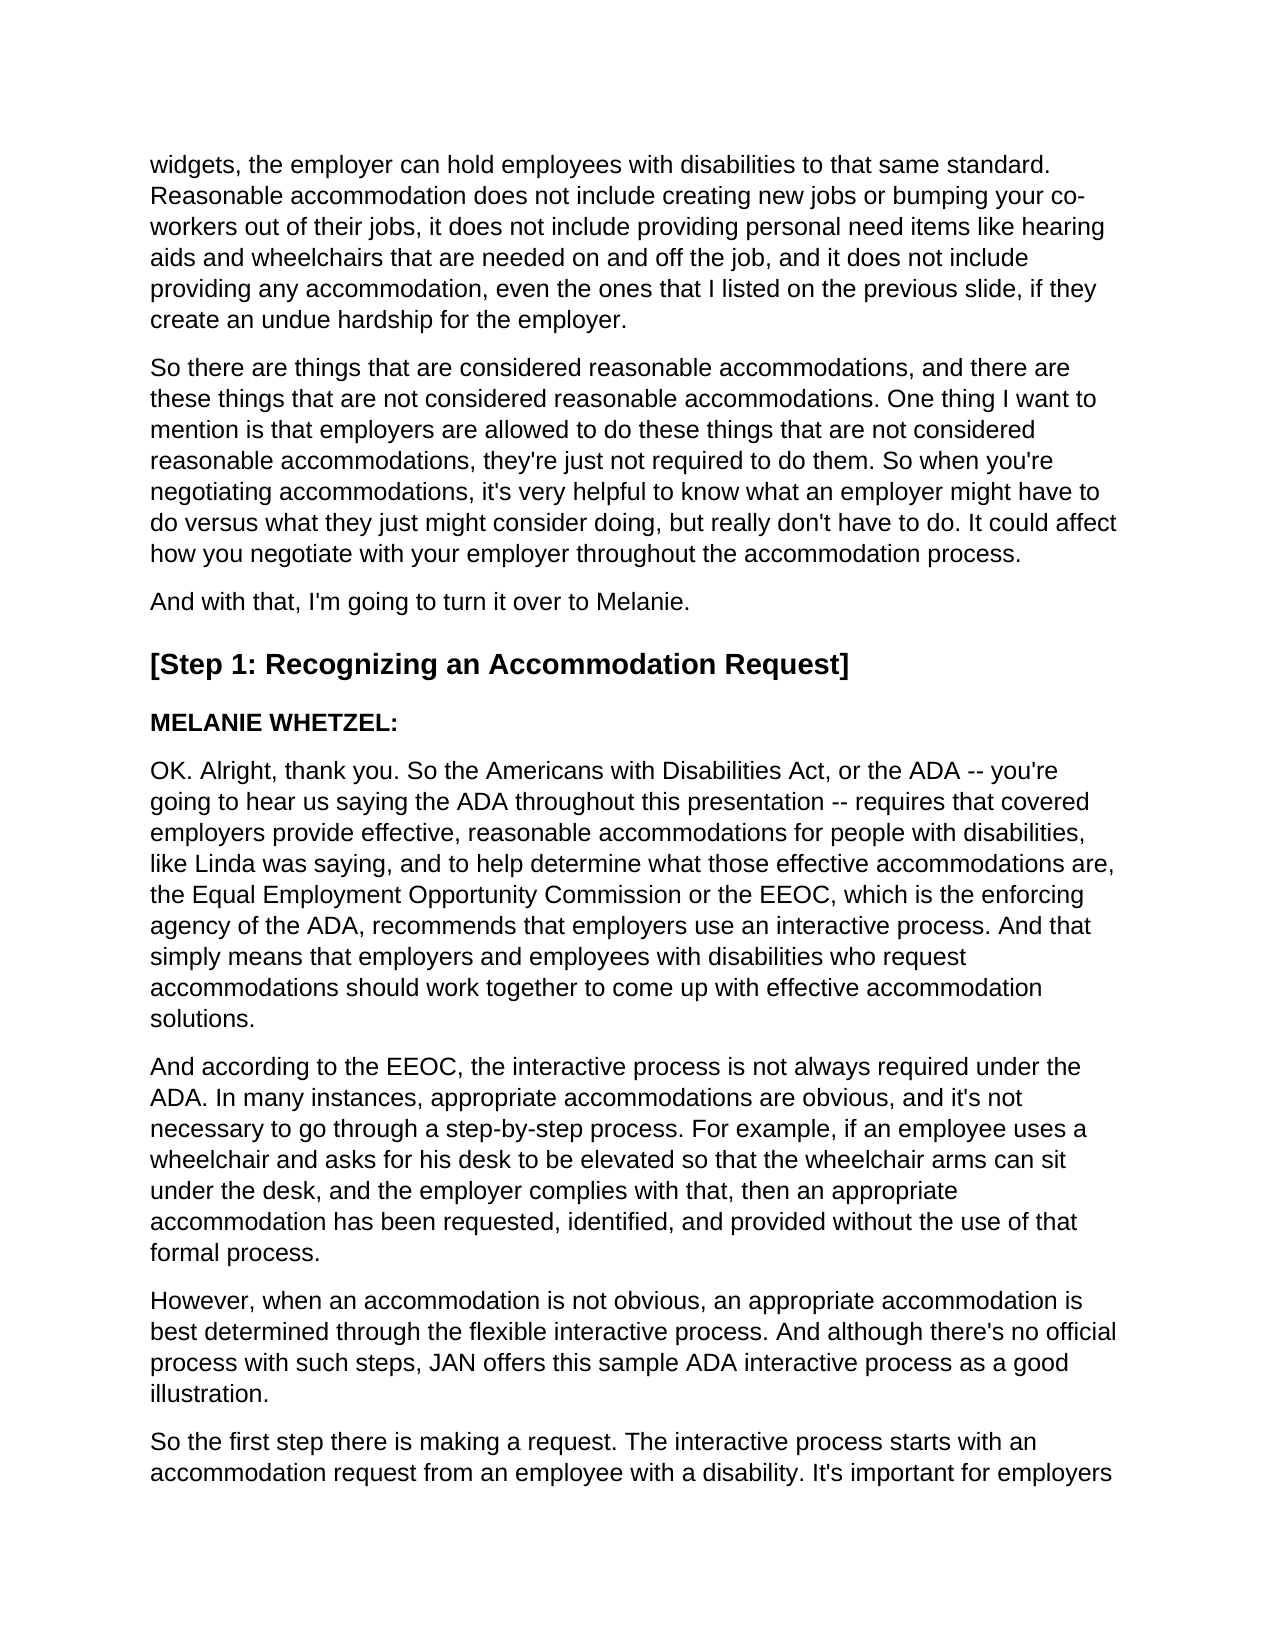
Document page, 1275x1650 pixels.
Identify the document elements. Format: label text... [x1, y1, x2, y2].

text OK. Alright, thank you. So the Americans with Disabilities Act, or the ADA -- you're going to hear us saying the ADA throughout this presentation -- requires that covered employers provide effective, reasonable accommodations for people with disabilities, like Linda was saying, and to help determine what those effective accommodations are, the Equal Employment Opportunity Commission or the EEOC, which is the enforcing agency of the ADA, recommends that employers use an interactive process. And that simply means that employers and employees with disabilities who request accommodations should work together to come up with effective accommodation solutions. [150, 756, 1125, 1033]
text MELANIE WHETZEL: [150, 708, 1125, 737]
text So there are things that are considered reasonable accommodations, and there are these things that are not considered reasonable accommodations. One thing I want to mention is that employers are allowed to do these things that are not considered reasonable accommodations, they're just not required to do them. So when you're negotiating accommodations, it's very helpful to know what an employer might have to do versus what they just might consider doing, but really don't have to do. It could affect how you negotiate with your employer throughout the accommodation process. [150, 353, 1125, 568]
subtitle [Step 1: Recognizing an Accommodation Request] [150, 647, 1125, 681]
text And according to the EEOC, the interactive process is not always required under the ADA. In many instances, appropriate accommodations are obvious, and it's not necessary to go through a step-by-step process. For example, if an employee uses a wheelchair and asks for his desk to be elevated so that the wheelchair arms can sit under the desk, and the employer complies with that, then an appropriate accommodation has been requested, identified, and provided without the use of that formal process. [150, 1052, 1125, 1267]
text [150, 150, 1125, 334]
text And with that, I'm going to turn it over to Melanie. [150, 587, 1125, 616]
text However, when an accommodation is not obvious, an appropriate accommodation is best determined through the flexible interactive process. And although there's no official process with such steps, JAN offers this sample ADA interactive process as a good illustration. [150, 1286, 1125, 1408]
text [150, 1427, 1125, 1487]
